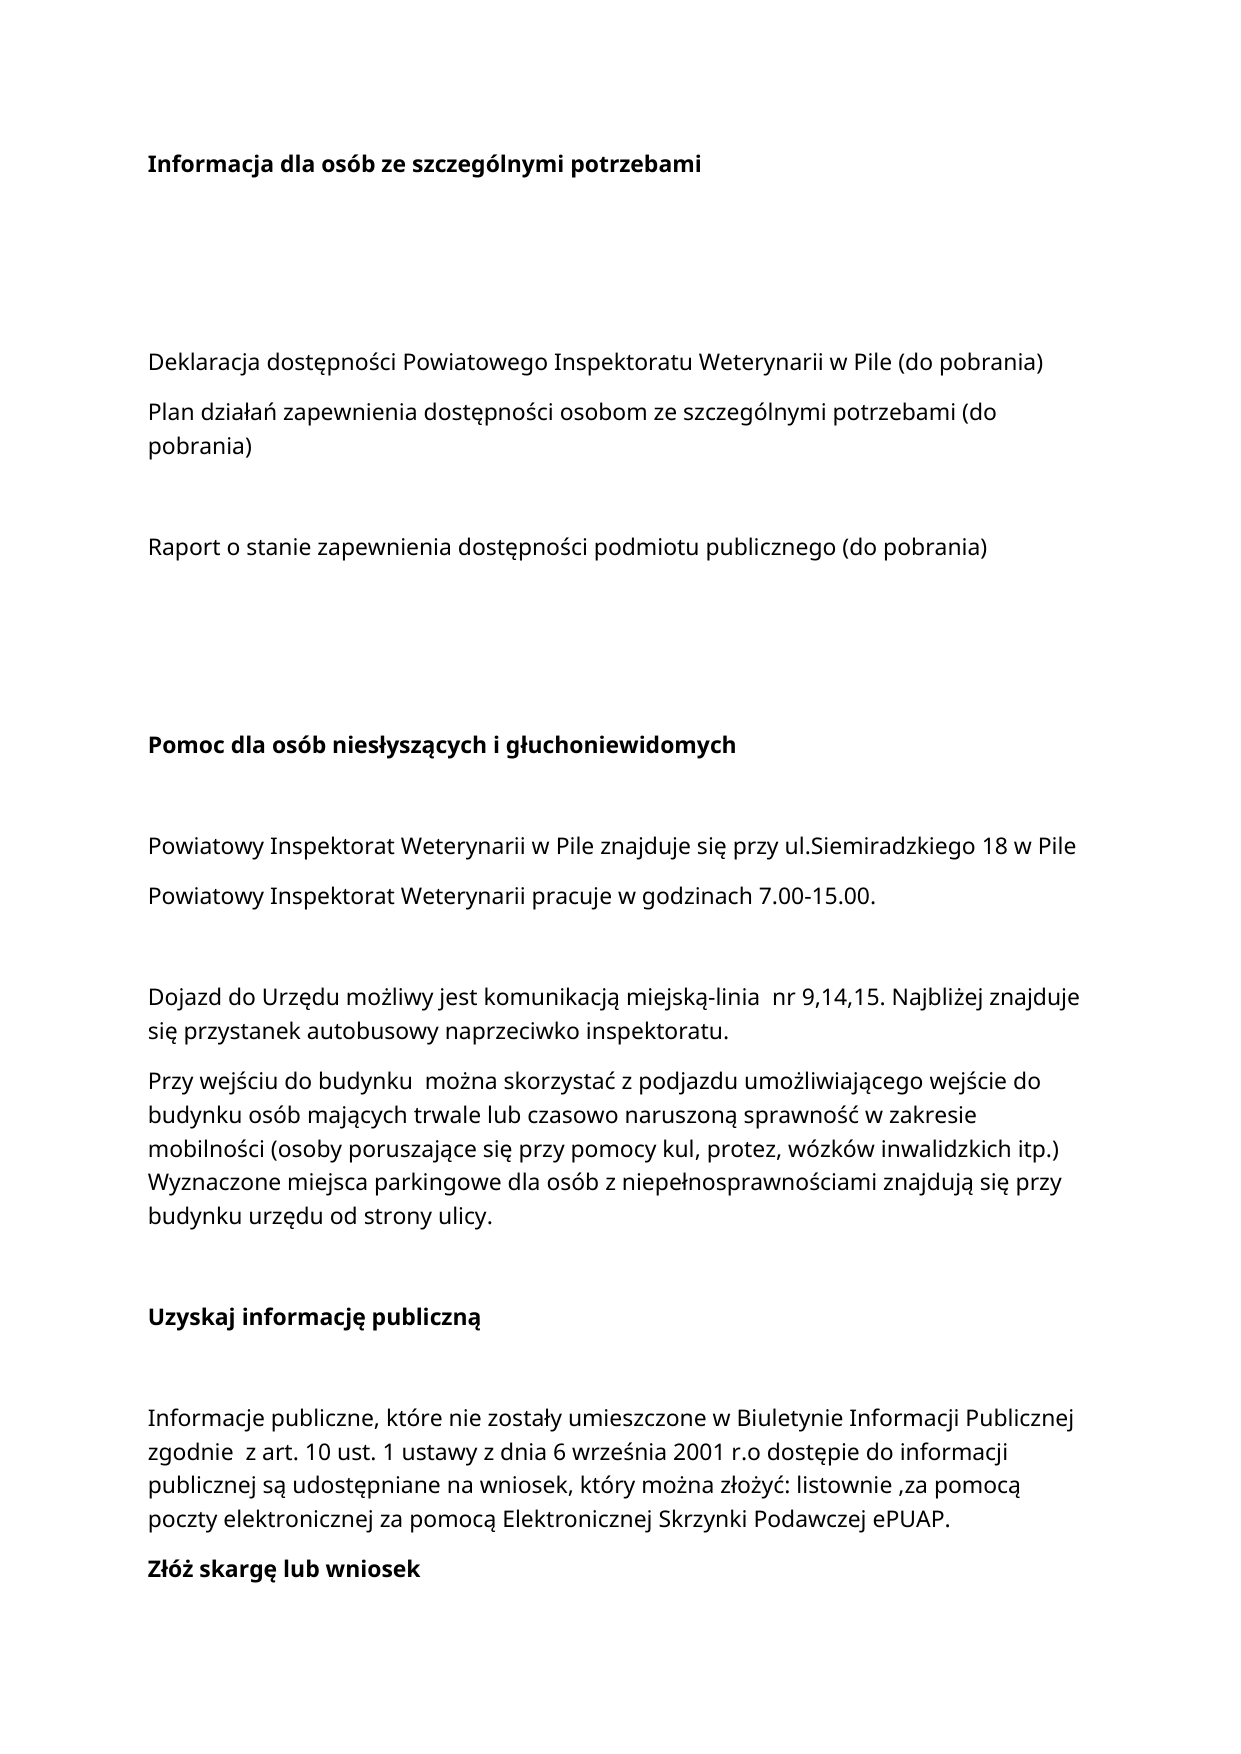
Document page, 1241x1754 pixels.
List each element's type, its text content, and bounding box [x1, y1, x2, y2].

text Raport o stanie zapewnienia dostępności podmiotu publicznego (do pobrania) [148, 531, 1093, 562]
text Dojazd do Urzędu możliwy jest komunikacją miejską-linia nr 9,14,15. Najbliżej znajduje się przystanek autobusowy naprzeciwko inspektoratu. [148, 981, 1093, 1046]
text Pomoc dla osób niesłyszących i głuchoniewidomych [148, 729, 1093, 760]
text Powiatowy Inspektorat Weterynarii w Pile znajduje się przy ul.Siemiradzkiego 18 w Pile [148, 830, 1093, 861]
text Złóż skargę lub wniosek [148, 1553, 1093, 1585]
text Uzyskaj informację publiczną [148, 1301, 1093, 1332]
text Deklaracja dostępności Powiatowego Inspektoratu Weterynarii w Pile (do pobrania) [148, 346, 1093, 377]
text Plan działań zapewnienia dostępności osobom ze szczególnymi potrzebami (do pobrania) [148, 396, 1093, 461]
text Powiatowy Inspektorat Weterynarii pracuje w godzinach 7.00-15.00. [148, 880, 1093, 911]
text Przy wejściu do budynku można skorzystać z podjazdu umożliwiającego wejście do budynku osób mających trwale lub czasowo naruszoną sprawność w zakresie mobilności (osoby poruszające się przy pomocy kul, protez, wózków inwalidzkich itp.) Wyznaczone miejsca parkingowe dla osób z niepełnosprawnościami znajdują się przy budynku urzędu od strony ulicy. [148, 1065, 1093, 1231]
text Informacja dla osób ze szczególnymi potrzebami [148, 148, 1093, 179]
text Informacje publiczne, które nie zostały umieszczone w Biuletynie Informacji Publicznej zgodnie z art. 10 ust. 1 ustawy z dnia 6 września 2001 r.o dostępie do informacji publicznej są udostępniane na wniosek, który można złożyć: listownie ,za pomocą poczty elektronicznej za pomocą Elektronicznej Skrzynki Podawczej ePUAP. [148, 1402, 1093, 1534]
